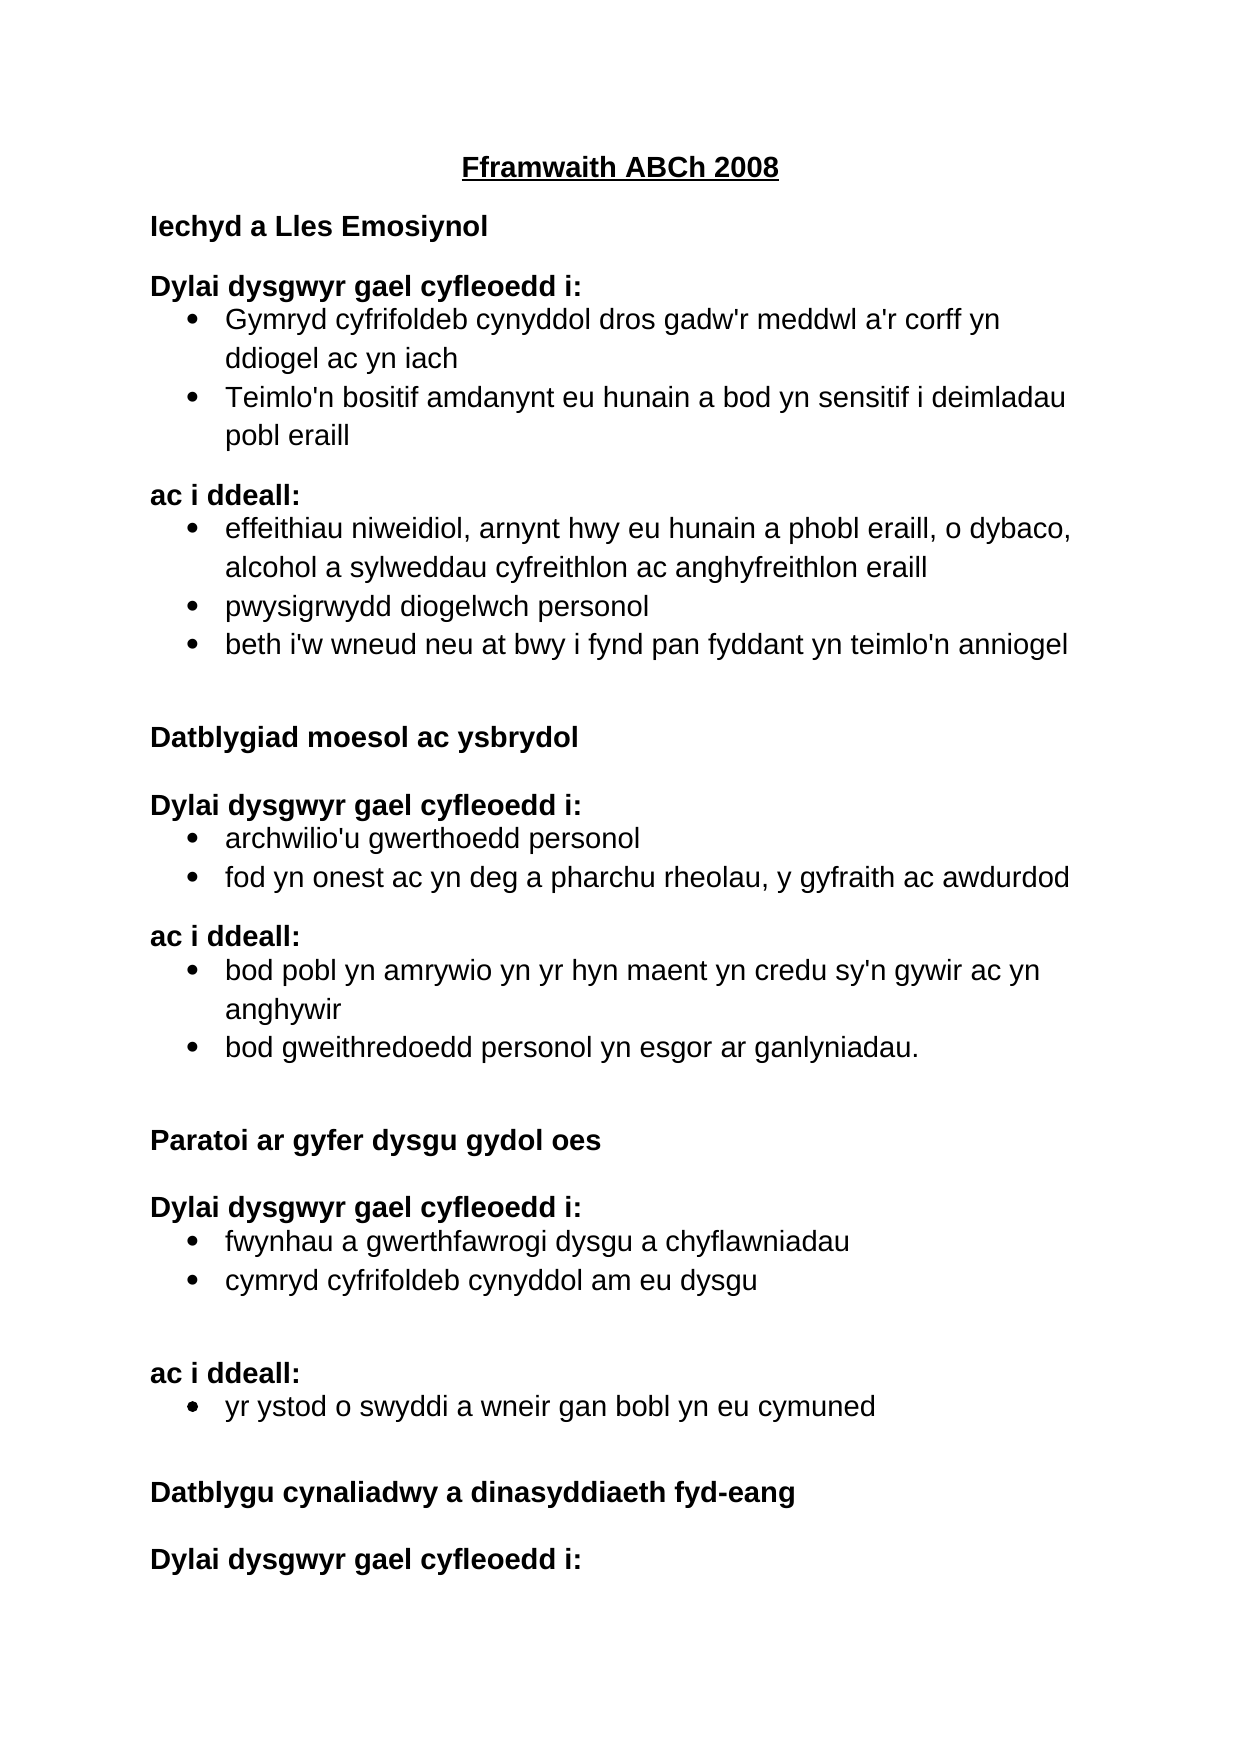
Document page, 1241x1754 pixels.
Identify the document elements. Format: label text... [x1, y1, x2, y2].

list cymryd cyfrifoldeb cynyddol am eu dysgu [187, 1263, 1090, 1296]
list bod gweithredoedd personol yn esgor ar ganlyniadau. [187, 1030, 1090, 1064]
list Gymryd cyfrifoldeb cynyddol dros gadw'r meddwl a'r corff yn ddiogel ac yn iach [187, 302, 1090, 374]
list archwilio'u gwerthoedd personol [187, 821, 1090, 855]
text ac i ddeall: [150, 919, 1090, 953]
list bod pobl yn amrywio yn yr hyn maent yn credu sy'n gywir ac yn anghywir [187, 953, 1090, 1025]
list fod yn onest ac yn deg a pharchu rheolau, y gyfraith ac awdurdod [187, 860, 1090, 893]
list fwynhau a gwerthfawrogi dysgu a chyflawniadau [187, 1224, 1090, 1258]
text Paratoi ar gyfer dysgu gydol oes [150, 1123, 1090, 1157]
text ac i ddeall: [150, 478, 1090, 511]
list beth i'w wneud neu at bwy i fynd pan fyddant yn teimlo'n anniogel [187, 627, 1090, 661]
text Dylai dysgwyr gael cyfleoedd i: [150, 787, 1090, 821]
text Fframwaith ABCh 2008 [150, 150, 1090, 183]
text Dylai dysgwyr gael cyfleoedd i: [150, 1542, 1090, 1576]
text Iechyd a Lles Emosiynol [150, 209, 1090, 243]
list yr ystod o swyddi a wneir gan bobl yn eu cymuned [187, 1389, 1090, 1423]
text Datblygiad moesol ac ysbrydol [150, 720, 1090, 754]
list Teimlo'n bositif amdanynt eu hunain a bod yn sensitif i deimladau pobl eraill [187, 379, 1090, 452]
list pwysigrwydd diogelwch personol [187, 588, 1090, 622]
text Datblygu cynaliadwy a dinasyddiaeth fyd-eang [150, 1475, 1090, 1509]
text Dylai dysgwyr gael cyfleoedd i: [150, 269, 1090, 302]
text Dylai dysgwyr gael cyfleoedd i: [150, 1190, 1090, 1224]
text ac i ddeall: [150, 1356, 1090, 1389]
list effeithiau niweidiol, arnynt hwy eu hunain a phobl eraill, o dybaco, alcohol a sylweddau cyfreithlon ac anghyfreithlon eraill [187, 511, 1090, 583]
